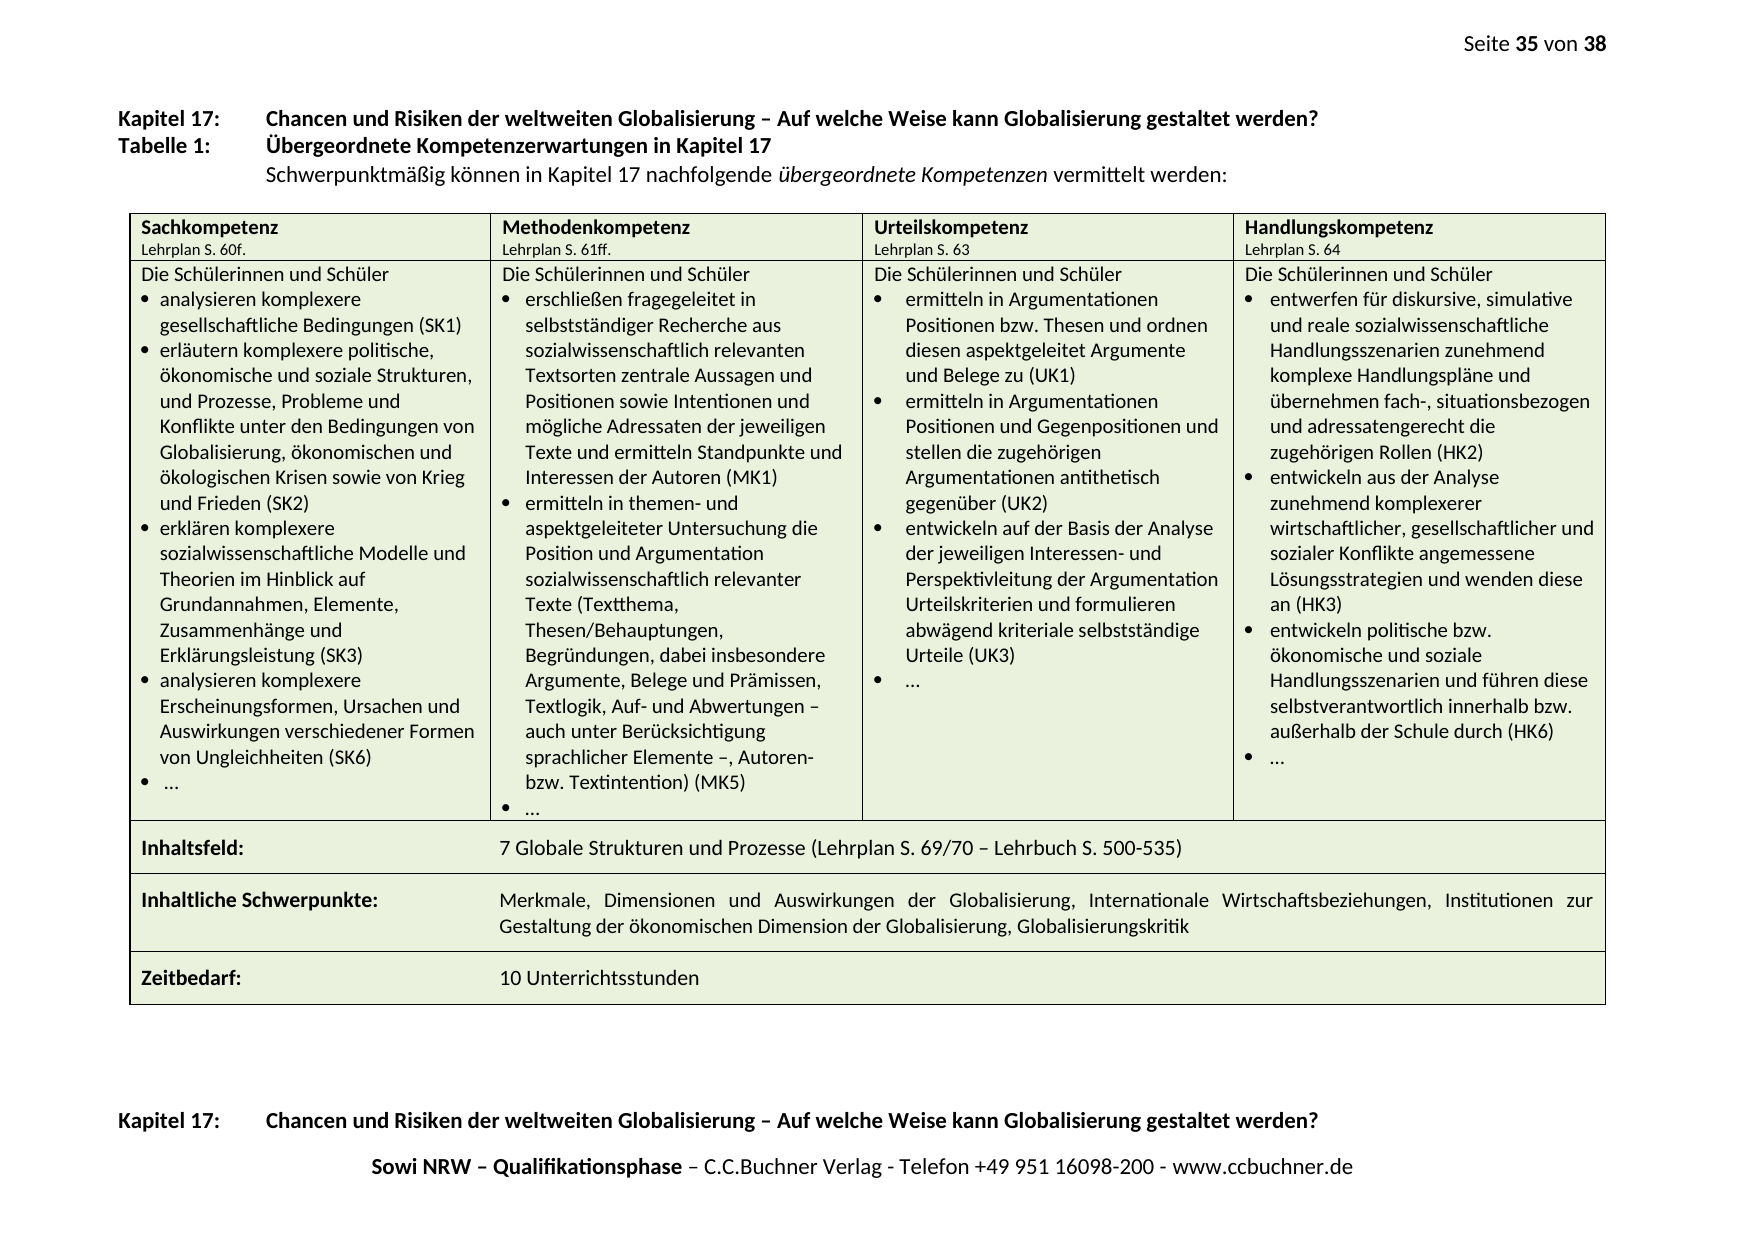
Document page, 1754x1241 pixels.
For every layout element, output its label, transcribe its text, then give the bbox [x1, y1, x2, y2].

table_cell Die Schülerinnen und Schüler analysieren komplexere gesellschaftliche Bedingungen (SK1) erläutern komplexere politische, ökonomische und soziale Strukturen, und Prozesse, Probleme und Konflikte unter den Bedingungen von Globalisierung, ökonomischen und ökologischen Krisen sowie von Krieg und Frieden (SK2) erklären komplexere sozialwissenschaftliche Modelle und Theorien im Hinblick auf Grundannahmen, Elemente, Zusammenhänge und Erklärungsleistung (SK3) analysieren komplexere Erscheinungsformen, Ursachen und Auswirkungen verschiedener Formen von Ungleichheiten (SK6) … [131, 261, 490, 820]
table_header Urteilskompetenz Lehrplan S. 63 [863, 214, 1233, 260]
text Kapitel 17: Chancen und Risiken der weltweiten Globalisierung – Auf welche Weise kann Globalisierung gestaltet werden? [118, 104, 1606, 132]
table_header Handlungskompetenz Lehrplan S. 64 [1234, 214, 1605, 260]
table_header Sachkompetenz Lehrplan S. 60f. [131, 214, 490, 260]
table_cell Die Schülerinnen und Schüler erschließen fragegeleitet in selbstständiger Recherche aus sozialwissenschaftlich relevanten Textsorten zentrale Aussagen und Positionen sowie Intentionen und mögliche Adressaten der jeweiligen Texte und ermitteln Standpunkte und Interessen der Autoren (MK1) ermitteln in themen- und aspektgeleiteter Untersuchung die Position und Argumentation sozialwissenschaftlich relevanter Texte (Textthema, Thesen/Behauptungen, Begründungen, dabei insbesondere Argumente, Belege und Prämissen, Textlogik, Auf- und Abwertungen – auch unter Berücksichtigung sprachlicher Elemente –, Autoren- bzw. Textintention) (MK5) … [491, 261, 862, 820]
text Tabelle 1: Übergeordnete Kompetenzerwartungen in Kapitel 17 [118, 132, 1606, 160]
text Kapitel 17: Chancen und Risiken der weltweiten Globalisierung – Auf welche Weise kann Globalisierung gestaltet werden? [118, 1106, 1606, 1134]
table_cell Die Schülerinnen und Schüler ermitteln in Argumentationen Positionen bzw. Thesen und ordnen diesen aspektgeleitet Argumente und Belege zu (UK1) ermitteln in Argumentationen Positionen und Gegenpositionen und stellen die zugehörigen Argumentationen antithetisch gegenüber (UK2) entwickeln auf der Basis der Analyse der jeweiligen Interessen- und Perspektivleitung der Argumentation Urteilskriterien und formulieren abwägend kriteriale selbstständige Urteile (UK3) … [863, 261, 1233, 820]
table_cell Inhaltliche Schwerpunkte: Merkmale, Dimensionen und Auswirkungen der Globalisierung, Internationale Wirtschaftsbeziehungen, Institutionen zur Gestaltung der ökonomischen Dimension der Globalisierung, Globalisierungskritik [131, 874, 1605, 951]
table_cell Inhaltsfeld: 7 Globale Strukturen und Prozesse (Lehrplan S. 69/70 – Lehrbuch S. 500-535) [131, 821, 1605, 873]
table_cell Die Schülerinnen und Schüler entwerfen für diskursive, simulative und reale sozialwissenschaftliche Handlungsszenarien zunehmend komplexe Handlungspläne und übernehmen fach-, situationsbezogen und adressatengerecht die zugehörigen Rollen (HK2) entwickeln aus der Analyse zunehmend komplexerer wirtschaftlicher, gesellschaftlicher und sozialer Konflikte angemessene Lösungsstrategien und wenden diese an (HK3) entwickeln politische bzw. ökonomische und soziale Handlungsszenarien und führen diese selbstverantwortlich innerhalb bzw. außerhalb der Schule durch (HK6) … [1234, 261, 1605, 820]
text Schwerpunktmäßig können in Kapitel 17 nachfolgende übergeordnete Kompetenzen vermittelt werden: [192, 160, 1606, 188]
table_header Methodenkompetenz Lehrplan S. 61ff. [491, 214, 862, 260]
table_cell Zeitbedarf: 10 Unterrichtsstunden [131, 952, 1605, 1004]
